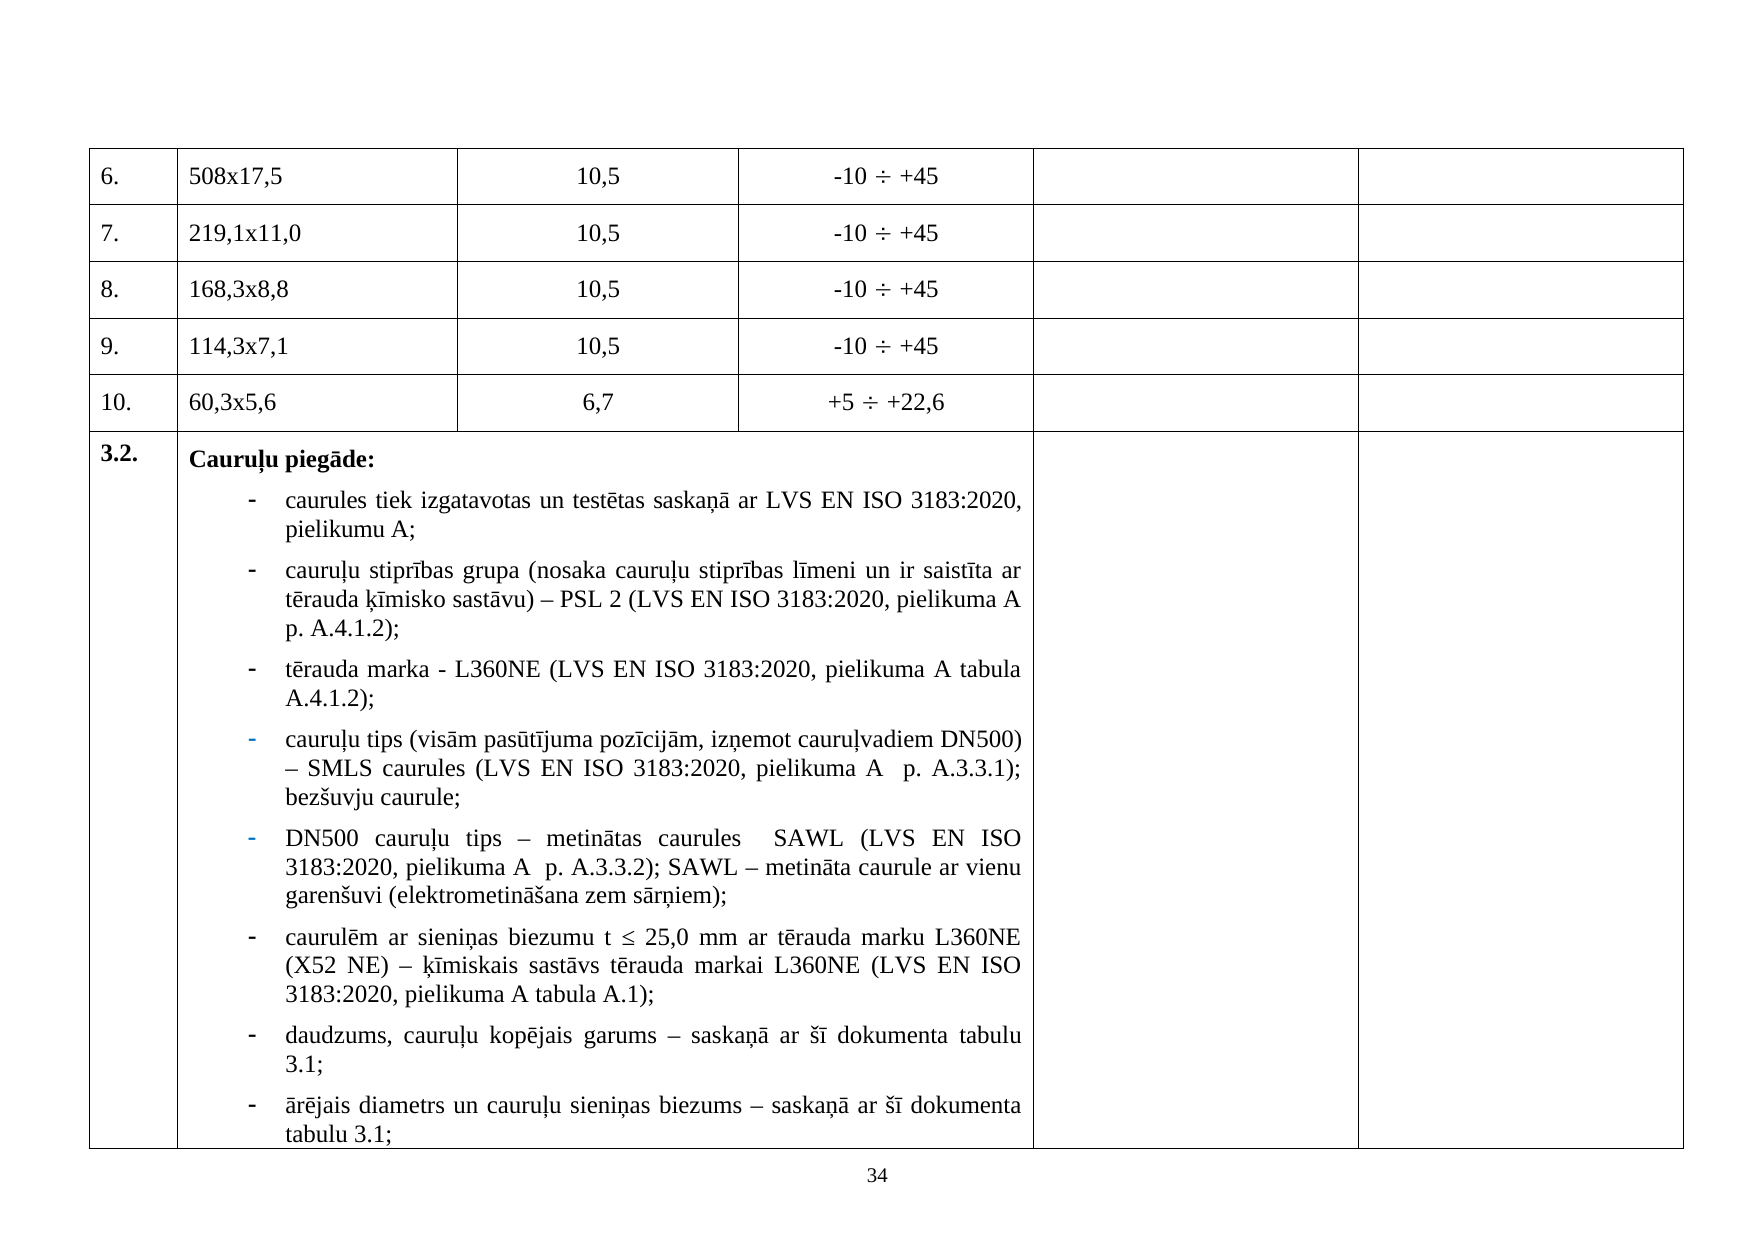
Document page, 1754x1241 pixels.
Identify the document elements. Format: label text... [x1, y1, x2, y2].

table_cell [1359, 205, 1683, 261]
table_cell -10 +45 [739, 205, 1033, 261]
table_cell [178, 432, 1033, 1148]
table_cell [1034, 375, 1358, 431]
table_cell [1359, 149, 1683, 204]
table_cell 10,5 [458, 205, 738, 261]
table_cell 10,5 [458, 149, 738, 204]
table_cell -10 +45 [739, 149, 1033, 204]
table_cell [1034, 262, 1358, 317]
table_cell 168,3х8,8 [178, 262, 457, 317]
table_cell +5 +22,6 [739, 375, 1033, 431]
table_cell [90, 375, 177, 431]
table_cell 6,7 [458, 375, 738, 431]
table_cell [1034, 432, 1358, 1148]
table_cell 508x17,5 [178, 149, 457, 204]
table_cell [1034, 319, 1358, 374]
table_cell [1359, 375, 1683, 431]
table_cell [90, 205, 177, 261]
table_cell [1359, 432, 1683, 1148]
table_cell 10,5 [458, 262, 738, 317]
table_cell [90, 149, 177, 204]
table_cell 60,3x5,6 [178, 375, 457, 431]
table_cell [1034, 149, 1358, 204]
table_cell [1359, 262, 1683, 317]
table_cell 219,1x11,0 [178, 205, 457, 261]
table_cell -10 +45 [739, 319, 1033, 374]
table_cell 10,5 [458, 319, 738, 374]
table_cell -10 +45 [739, 262, 1033, 317]
table_cell 3.2. [90, 432, 177, 1148]
table_cell 114,3х7,1 [178, 319, 457, 374]
table_cell [1034, 205, 1358, 261]
table_cell [90, 262, 177, 317]
table_cell [90, 319, 177, 374]
table_cell [1359, 319, 1683, 374]
